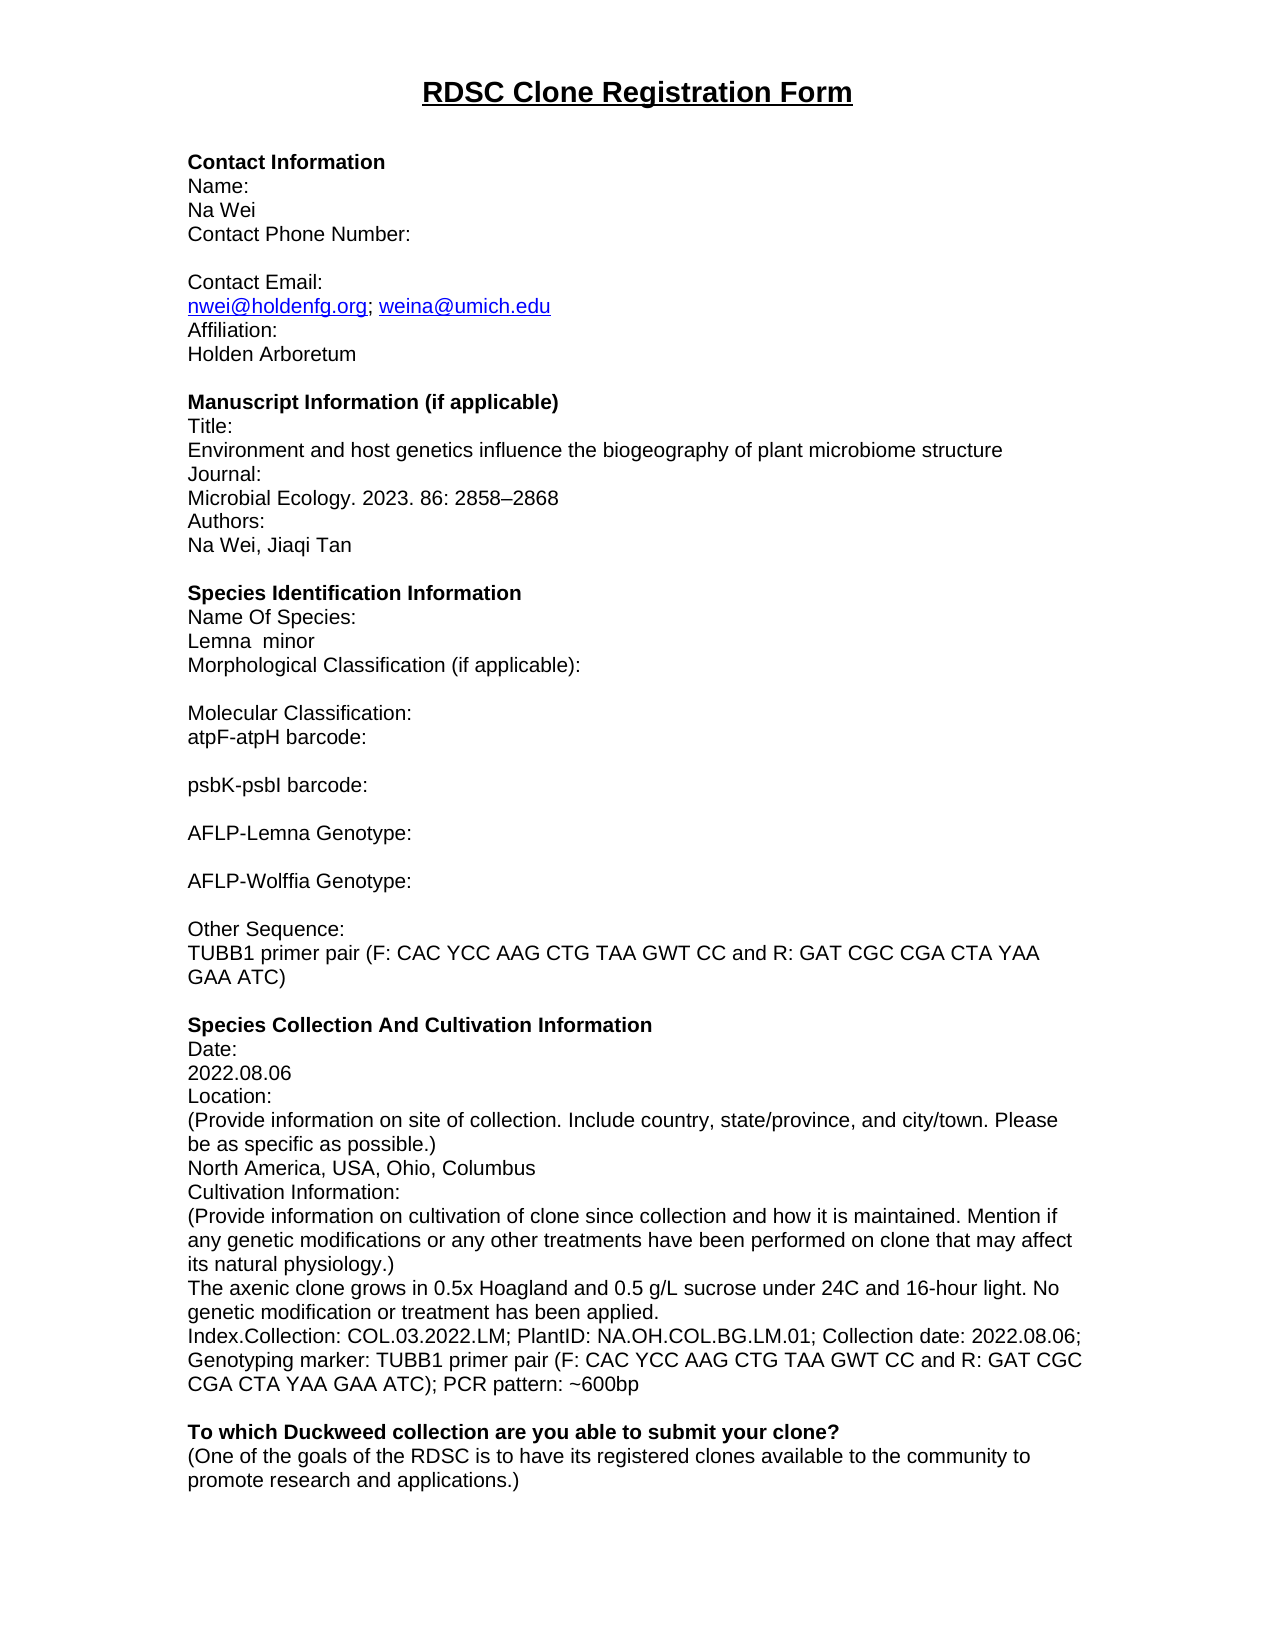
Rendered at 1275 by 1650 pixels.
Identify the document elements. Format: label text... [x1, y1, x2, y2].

text Other Sequence: [187, 917, 1087, 941]
text Authors: [187, 509, 1087, 533]
text Lemna minor [187, 629, 1087, 653]
text Holden Arboretum [187, 342, 1087, 366]
text Name: [187, 174, 1087, 198]
text Manuscript Information (if applicable) [187, 389, 1087, 413]
text Index.Collection: COL.03.2022.LM; PlantID: NA.OH.COL.BG.LM.01; Collection date: 2022.08.06; Genotyping marker: TUBB1 primer pair (F: CAC YCC AAG CTG TAA GWT CC and R: GAT CGC CGA CTA YAA GAA ATC); PCR pattern: ~600bp [187, 1324, 1087, 1396]
text AFLP-Wolffia Genotype: [187, 869, 1087, 893]
text psbK-psbI barcode: [187, 773, 1087, 797]
text Morphological Classification (if applicable): [187, 653, 1087, 677]
text 2022.08.06 [187, 1060, 1087, 1084]
text nwei@holdenfg.org; weina@umich.edu [187, 294, 1087, 318]
text atpF-atpH barcode: [187, 725, 1087, 749]
text Cultivation Information: [187, 1180, 1087, 1204]
text Species Collection And Cultivation Information [187, 1012, 1087, 1036]
text Affiliation: [187, 318, 1087, 342]
text (One of the goals of the RDSC is to have its registered clones available to the community to promote research and applications.) [187, 1444, 1087, 1492]
text Date: [187, 1036, 1087, 1060]
text Na Wei [187, 198, 1087, 222]
text TUBB1 primer pair (F: CAC YCC AAG CTG TAA GWT CC and R: GAT CGC CGA CTA YAA GAA ATC) [187, 941, 1087, 988]
text Location: [187, 1084, 1087, 1108]
text AFLP-Lemna Genotype: [187, 821, 1087, 845]
text Microbial Ecology. 2023. 86: 2858–2868 [187, 485, 1087, 509]
text Contact Phone Number: [187, 222, 1087, 246]
text Journal: [187, 461, 1087, 485]
text Molecular Classification: [187, 701, 1087, 725]
text Contact Information [187, 150, 1087, 174]
text (Provide information on site of collection. Include country, state/province, and city/town. Please be as specific as possible.) [187, 1108, 1087, 1156]
text Environment and host genetics influence the biogeography of plant microbiome structure [187, 437, 1087, 461]
text North America, USA, Ohio, Columbus [187, 1156, 1087, 1180]
text To which Duckweed collection are you able to submit your clone? [187, 1420, 1087, 1444]
text The axenic clone grows in 0.5x Hoagland and 0.5 g/L sucrose under 24C and 16-hour light. No genetic modification or treatment has been applied. [187, 1276, 1087, 1324]
text Species Identification Information [187, 581, 1087, 605]
text Contact Email: [187, 270, 1087, 294]
text Name Of Species: [187, 605, 1087, 629]
text Title: [187, 413, 1087, 437]
text Na Wei, Jiaqi Tan [187, 533, 1087, 557]
text (Provide information on cultivation of clone since collection and how it is maintained. Mention if any genetic modifications or any other treatments have been performed on clone that may affect its natural physiology.) [187, 1204, 1087, 1276]
